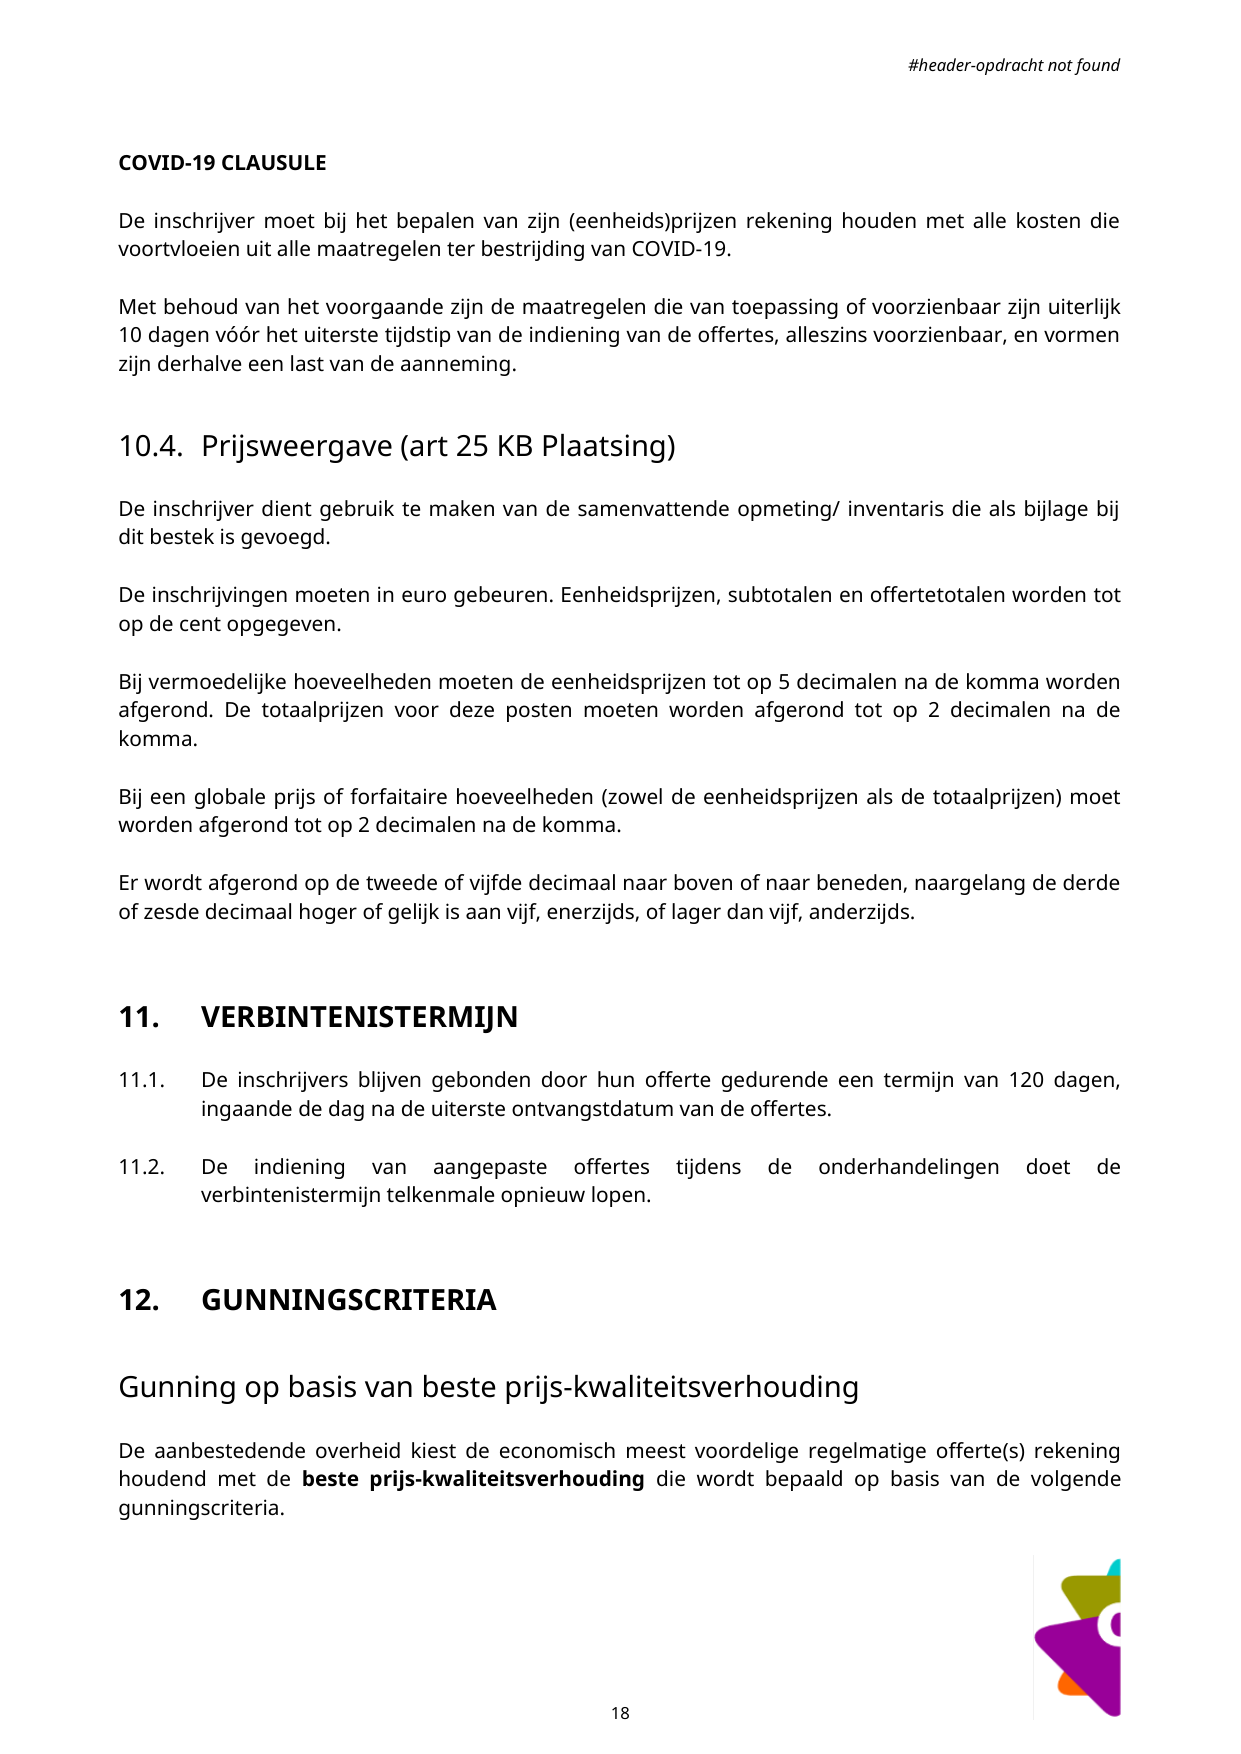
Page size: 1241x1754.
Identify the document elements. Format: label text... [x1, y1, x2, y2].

list De inschrijvers blijven gebonden door hun offerte gedurende een termijn van 120 dagen, ingaande de dag na de uiterste ontvangstdatum van de offertes. [118, 1065, 1122, 1122]
text De aanbestedende overheid kiest de economisch meest voordelige regelmatige offerte(s) rekening houdend met de beste prijs-kwaliteitsverhouding die wordt bepaald op basis van de volgende gunningscriteria. [118, 1436, 1122, 1521]
subtitle Verbintenistermijn [118, 996, 1122, 1036]
text Er wordt afgerond op de tweede of vijfde decimaal naar boven of naar beneden, naargelang de derde of zesde decimaal hoger of gelijk is aan vijf, enerzijds, of lager dan vijf, anderzijds. [118, 868, 1122, 925]
text Covid-19 clausule [118, 148, 1122, 176]
text Gunning op basis van beste prijs-kwaliteitsverhouding [118, 1366, 1122, 1406]
subtitle Prijsweergave (art 25 KB Plaatsing) [118, 425, 1122, 464]
text Bij vermoedelijke hoeveelheden moeten de eenheidsprijzen tot op 5 decimalen na de komma worden afgerond. De totaalprijzen voor deze posten moeten worden afgerond tot op 2 decimalen na de komma. [118, 667, 1122, 752]
text De inschrijvingen moeten in euro gebeuren. Eenheidsprijzen, subtotalen en offertetotalen worden tot op de cent opgegeven. [118, 581, 1122, 637]
picture [1032, 1555, 1123, 1720]
list De indiening van aangepaste offertes tijdens de onderhandelingen doet de verbintenistermijn telkenmale opnieuw lopen. [118, 1152, 1122, 1209]
text Met behoud van het voorgaande zijn de maatregelen die van toepassing of voorzienbaar zijn uiterlijk 10 dagen vóór het uiterste tijdstip van de indiening van de offertes, alleszins voorzienbaar, en vormen zijn derhalve een last van de aanneming. [118, 292, 1122, 377]
text De inschrijver dient gebruik te maken van de samenvattende opmeting/ inventaris die als bijlage bij dit bestek is gevoegd. [118, 494, 1122, 551]
text De inschrijver moet bij het bepalen van zijn (eenheids)prijzen rekening houden met alle kosten die voortvloeien uit alle maatregelen ter bestrijding van COVID-19. [118, 206, 1122, 263]
subtitle Gunningscriteria [118, 1279, 1122, 1319]
text Bij een globale prijs of forfaitaire hoeveelheden (zowel de eenheidsprijzen als de totaalprijzen) moet worden afgerond tot op 2 decimalen na de komma. [118, 782, 1122, 839]
